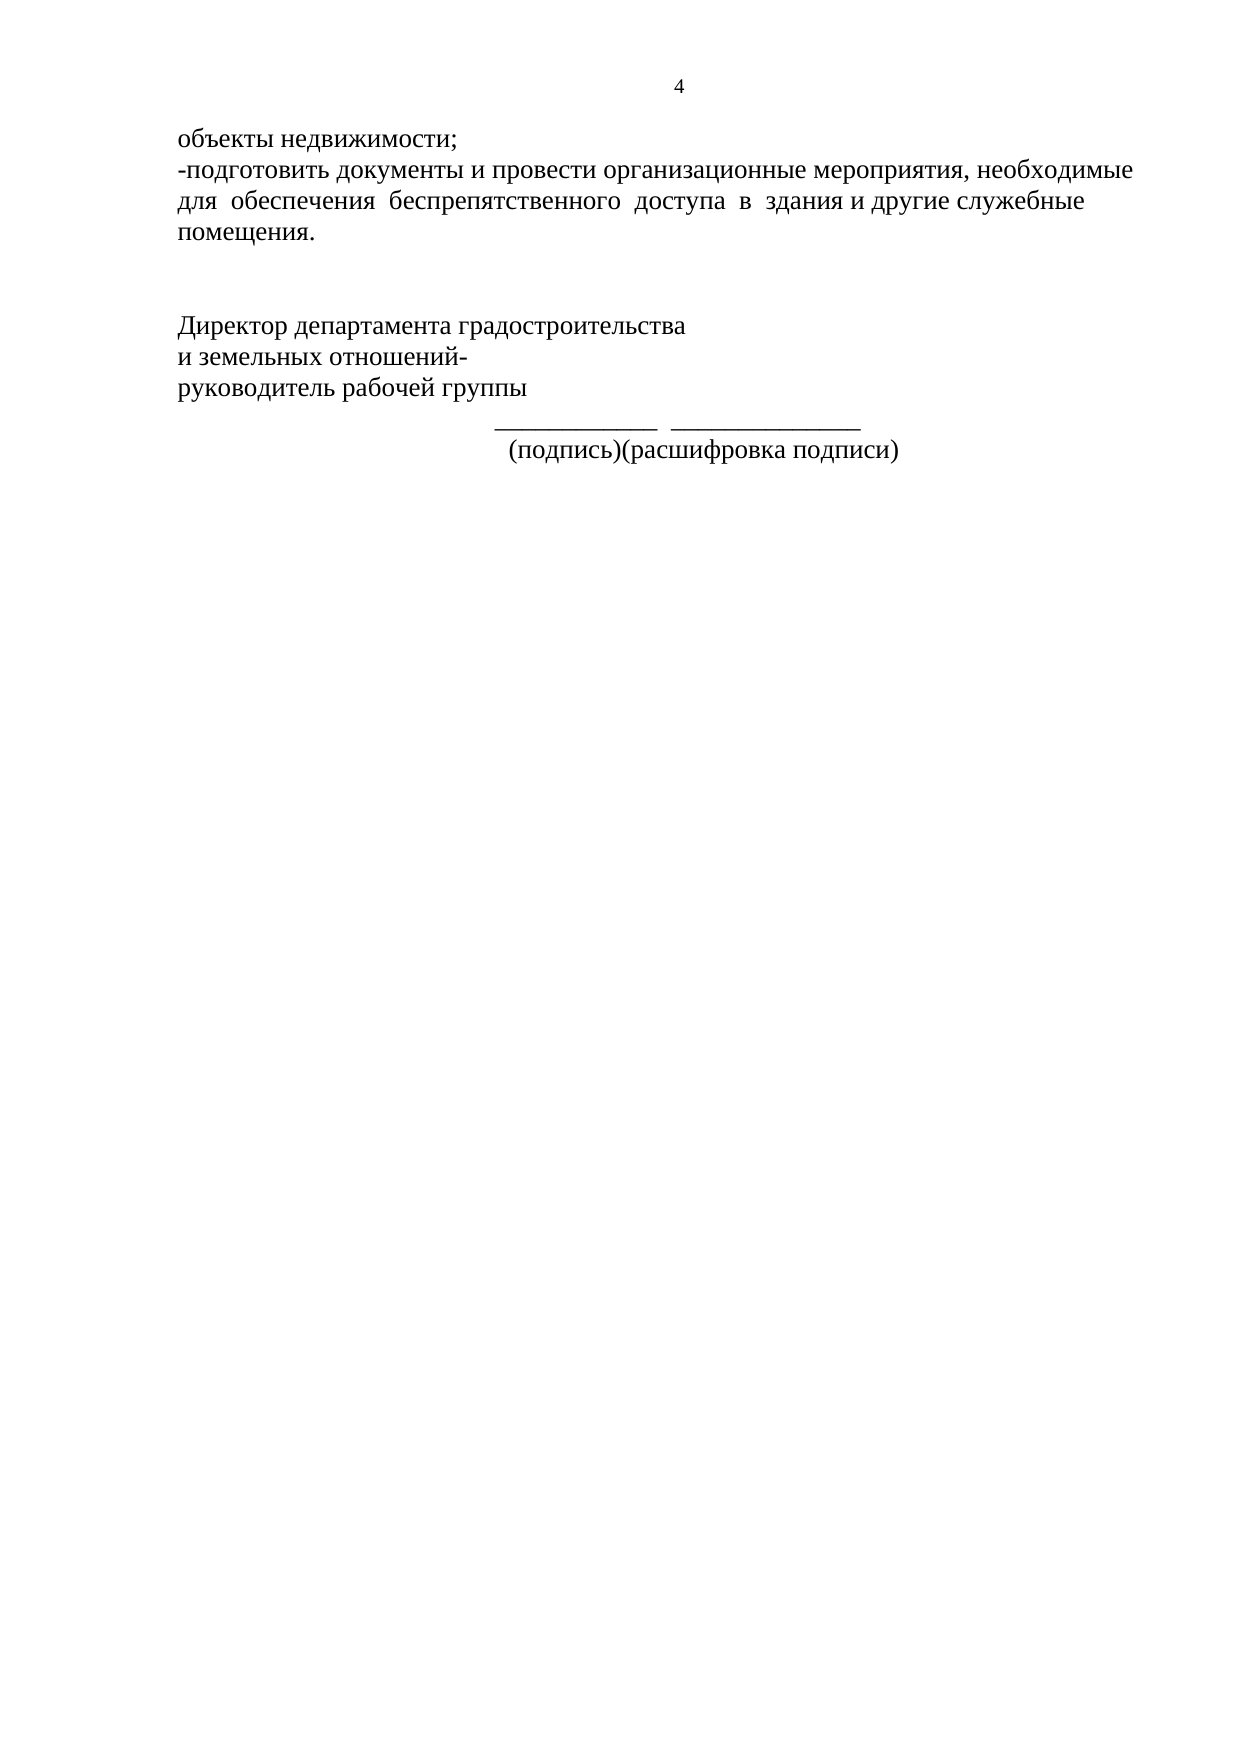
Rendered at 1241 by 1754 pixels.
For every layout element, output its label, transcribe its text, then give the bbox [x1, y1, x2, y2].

text (подпись)(расшифровка подписи) [177, 433, 1181, 464]
text для обеспечения беспрепятственного доступа в здания и другие служебные [177, 184, 1181, 215]
text -подготовить документы и провести организационные мероприятия, необходимые [177, 153, 1181, 184]
text объекты недвижимости; [177, 122, 1181, 153]
text ____________ ______________ [177, 402, 1181, 433]
text Директор департамента градостроительства [177, 309, 1181, 340]
text помещения. [177, 215, 1181, 247]
text и земельных отношений- [177, 340, 1181, 371]
text руководитель рабочей группы [177, 371, 1181, 402]
